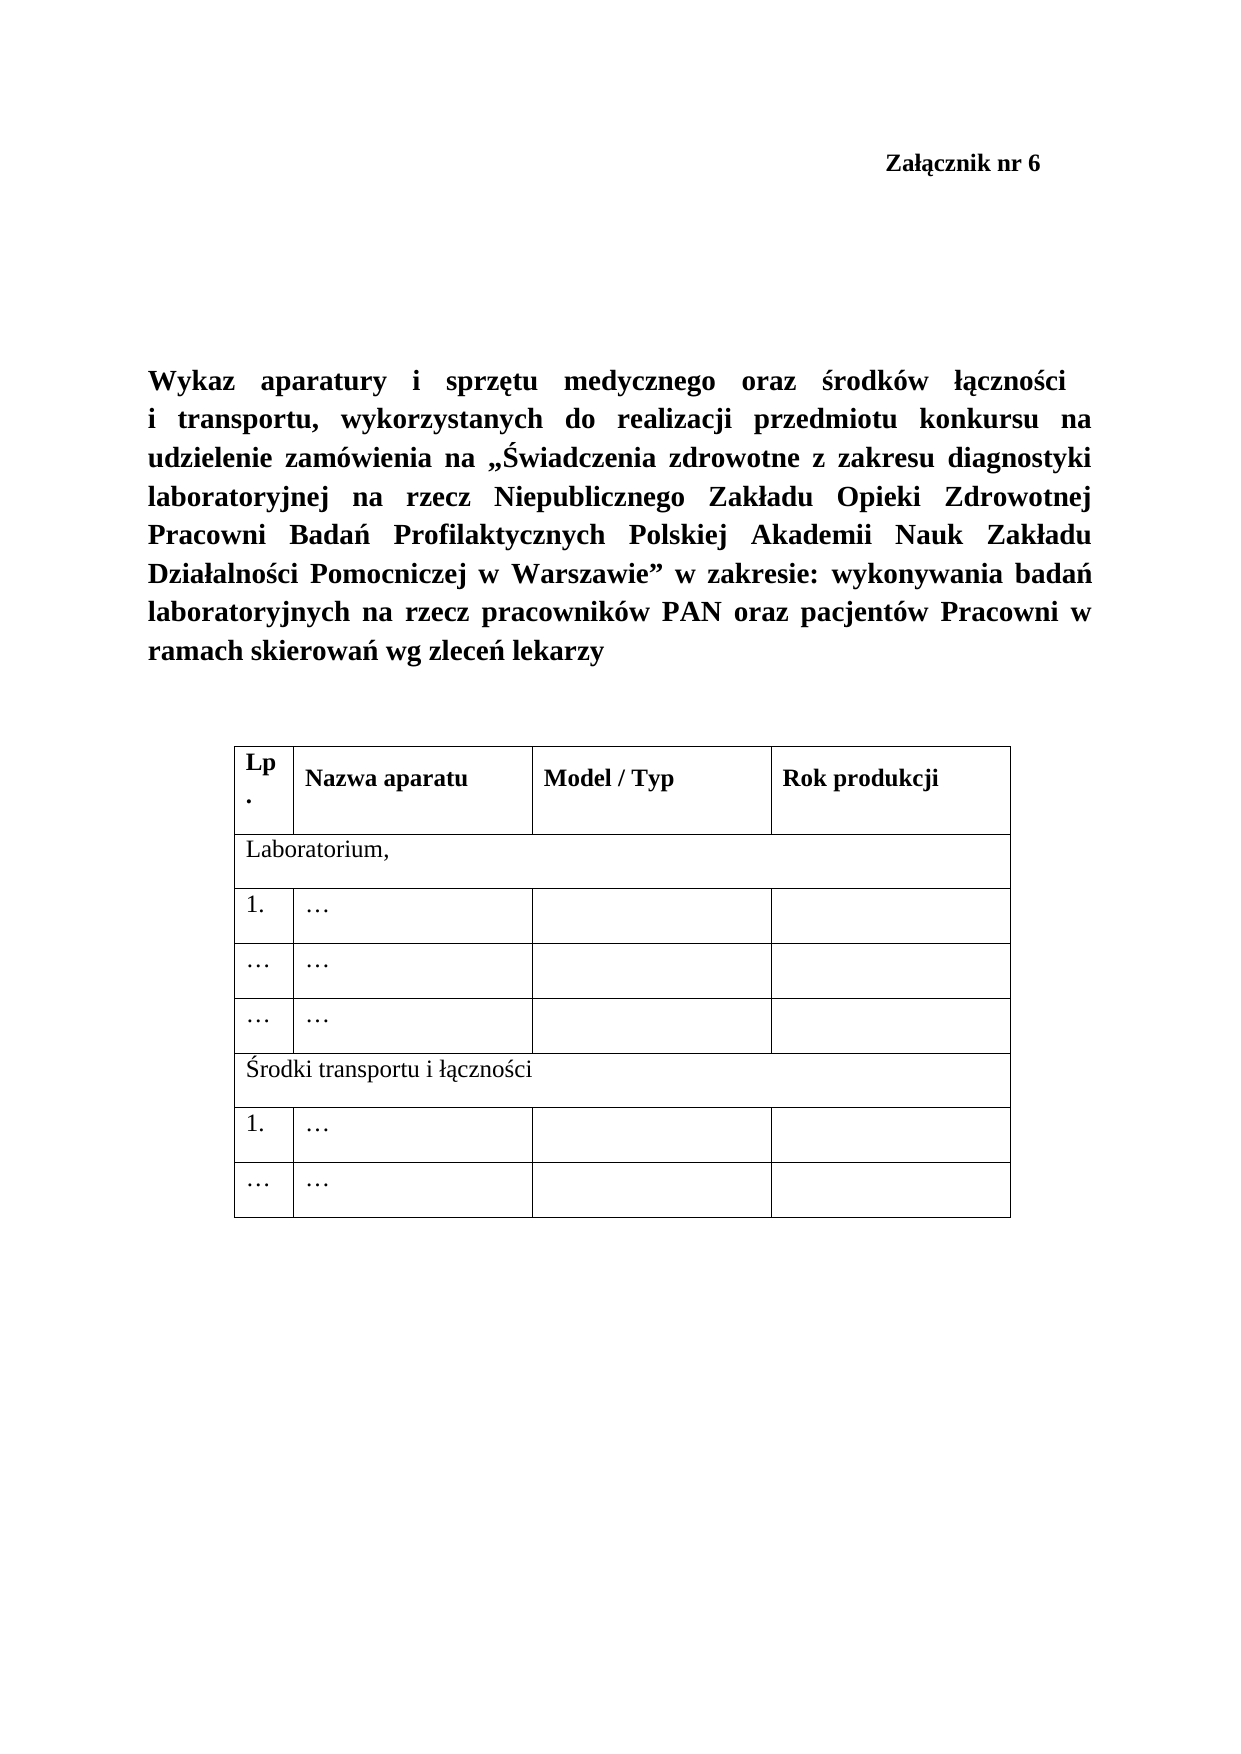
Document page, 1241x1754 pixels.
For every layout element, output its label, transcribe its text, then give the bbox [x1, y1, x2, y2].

table_header Rok produkcji [772, 747, 1010, 833]
table_cell … [235, 944, 293, 998]
table_cell … [235, 999, 293, 1053]
table_cell [533, 999, 771, 1053]
table_cell [533, 889, 771, 943]
table_cell 1. [235, 889, 293, 943]
table_cell … [235, 1163, 293, 1217]
table_cell … [294, 1108, 532, 1162]
table_cell Środki transportu i łączności [235, 1054, 1010, 1107]
table_cell … [294, 944, 532, 998]
text Wykaz aparatury i sprzętu medycznego oraz środków łączności i transportu, wykorzystanych do realizacji przedmiotu konkursu na udzielenie zamówienia na „Świadczenia zdrowotne z zakresu diagnostyki laboratoryjnej na rzecz Niepublicznego Zakładu Opieki Zdrowotnej Pracowni Badań Profilaktycznych Polskiej Akademii Nauk Zakładu Działalności Pomocniczej w Warszawie” w zakresie: wykonywania badań laboratoryjnych na rzecz pracowników PAN oraz pacjentów Pracowni w ramach skierowań wg zleceń lekarzy [148, 363, 1093, 666]
table_cell 1. [235, 1108, 293, 1162]
table_cell [772, 999, 1010, 1053]
table_cell … [294, 1163, 532, 1217]
table_cell … [294, 889, 532, 943]
table_cell [772, 1163, 1010, 1217]
table_header Nazwa aparatu [294, 747, 532, 833]
table_header Model / Typ [533, 747, 771, 833]
table_cell [772, 1108, 1010, 1162]
table_cell [533, 1163, 771, 1217]
table_header Lp. [235, 747, 293, 833]
table_cell Laboratorium, [235, 835, 1010, 888]
text Załącznik nr 6 [811, 148, 1093, 176]
table_cell … [294, 999, 532, 1053]
table_cell [533, 944, 771, 998]
table_cell [772, 944, 1010, 998]
table_cell [772, 889, 1010, 943]
table_cell [533, 1108, 771, 1162]
